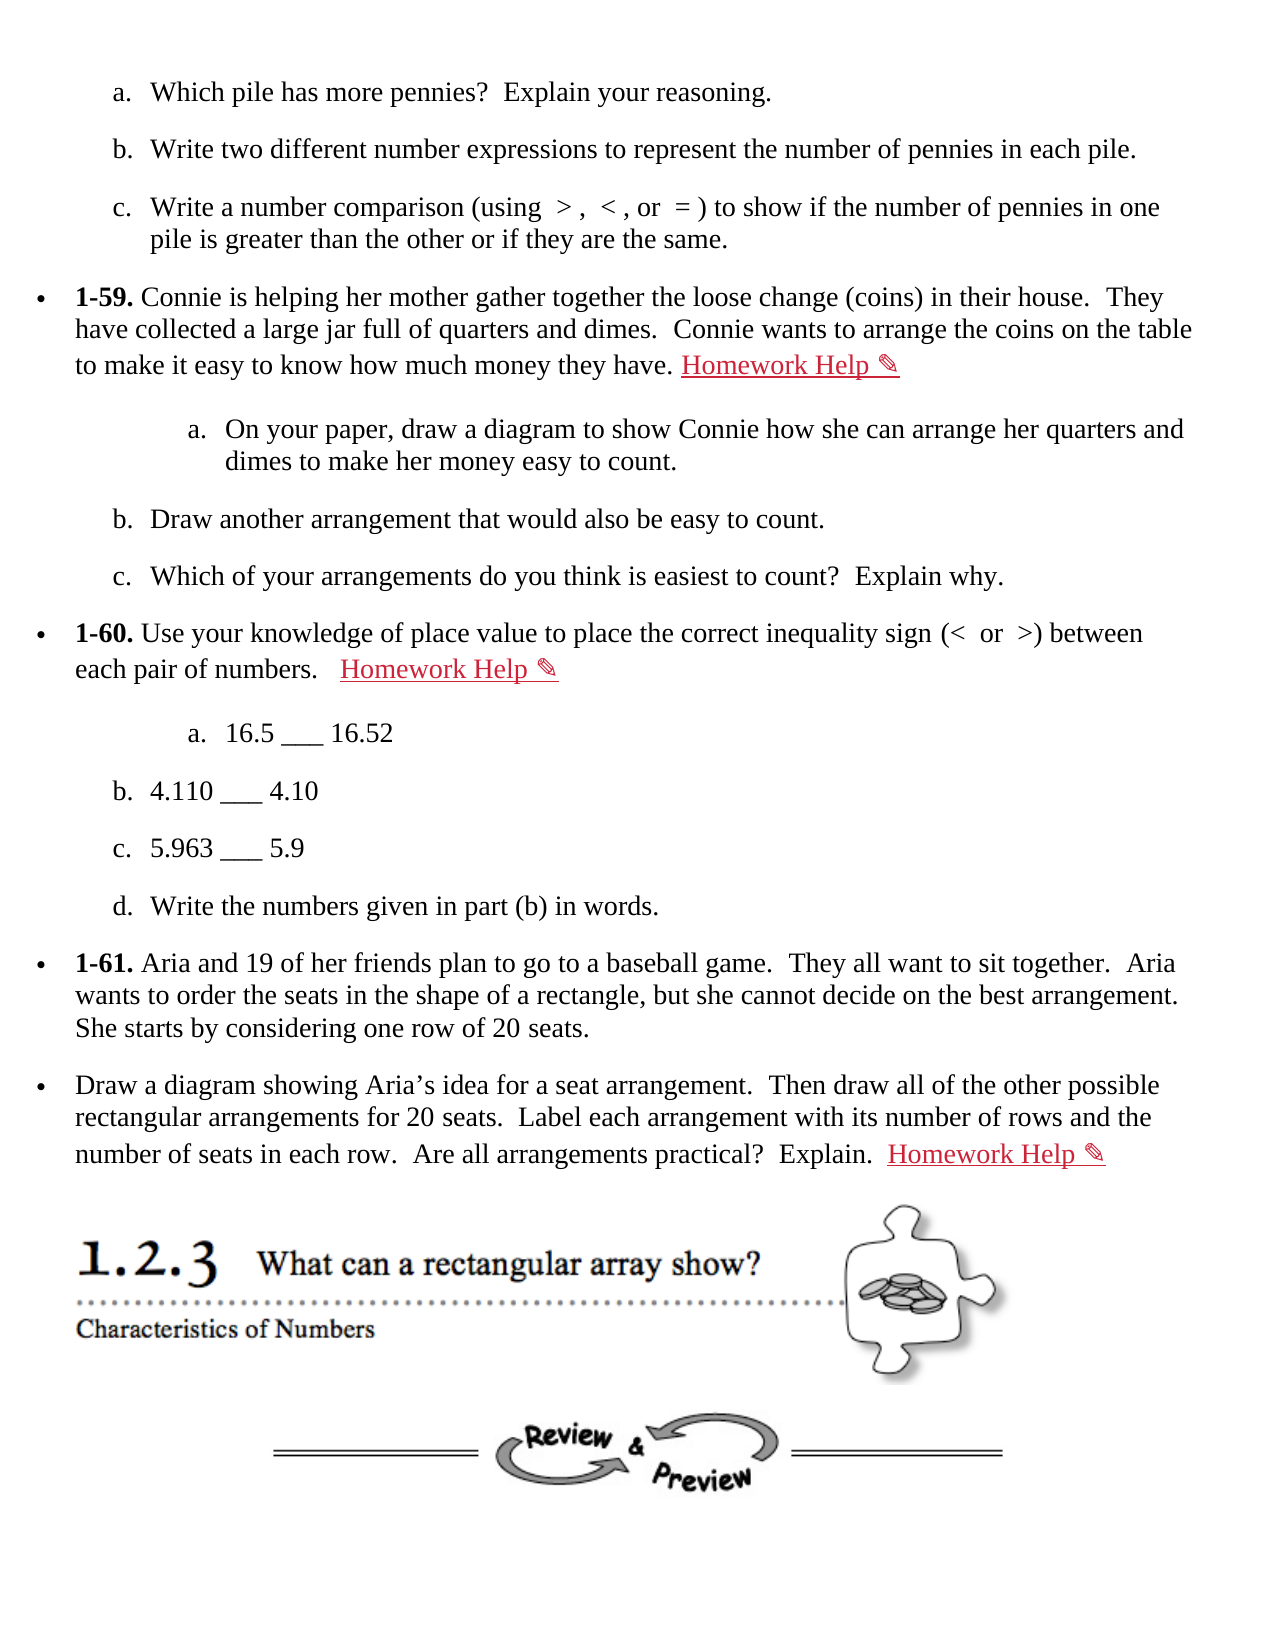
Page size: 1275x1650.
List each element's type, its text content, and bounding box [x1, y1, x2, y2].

list 1-59. Connie is helping her mother gather together the loose change (coins) in their house. They have collected a large jar full of quarters and dimes. Connie wants to arrange the coins on the table to make it easy to know how much money they have. Homework Help ✎ [37, 279, 1200, 383]
list Write a number comparison (using > , < , or = ) to show if the number of pennies in one pile is greater than the other or if they are the same. [112, 190, 1200, 254]
list 5.963 ___ 5.9 [112, 831, 1200, 863]
list 1-61. Aria and 19 of her friends plan to go to a baseball game. They all want to sit together. Aria wants to order the seats in the shape of a rectangle, but she cannot decide on the best arrangement. She starts by considering one row of 20 seats. [37, 946, 1200, 1043]
picture [75, 1200, 1018, 1385]
list 1-60. Use your knowledge of place value to place the correct inequality sign (< or >) between each pair of numbers. Homework Help ✎ [37, 616, 1200, 687]
list Write the numbers given in part (b) in words. [112, 888, 1200, 921]
list Which pile has more pennies? Explain your reasoning. [112, 75, 1200, 107]
list 4.110 ___ 4.10 [112, 774, 1200, 806]
list Draw another arrangement that would also be easy to count. [112, 502, 1200, 534]
list On your paper, draw a diagram to show Connie how she can arrange her quarters and dimes to make her money easy to count. [187, 412, 1200, 477]
picture [269, 1409, 1006, 1501]
list Draw a diagram showing Aria’s idea for a seat arrangement. Then draw all of the other possible rectangular arrangements for 20 seats. Label each arrangement with its number of rows and the number of seats in each row. Are all arrangements practical? Explain. Homework Help ✎ [37, 1068, 1200, 1171]
list Which of your arrangements do you think is easiest to count? Explain why. [112, 559, 1200, 591]
list 16.5 ___ 16.52 [187, 716, 1200, 749]
list Write two different number expressions to represent the number of pennies in each pile. [112, 132, 1200, 165]
